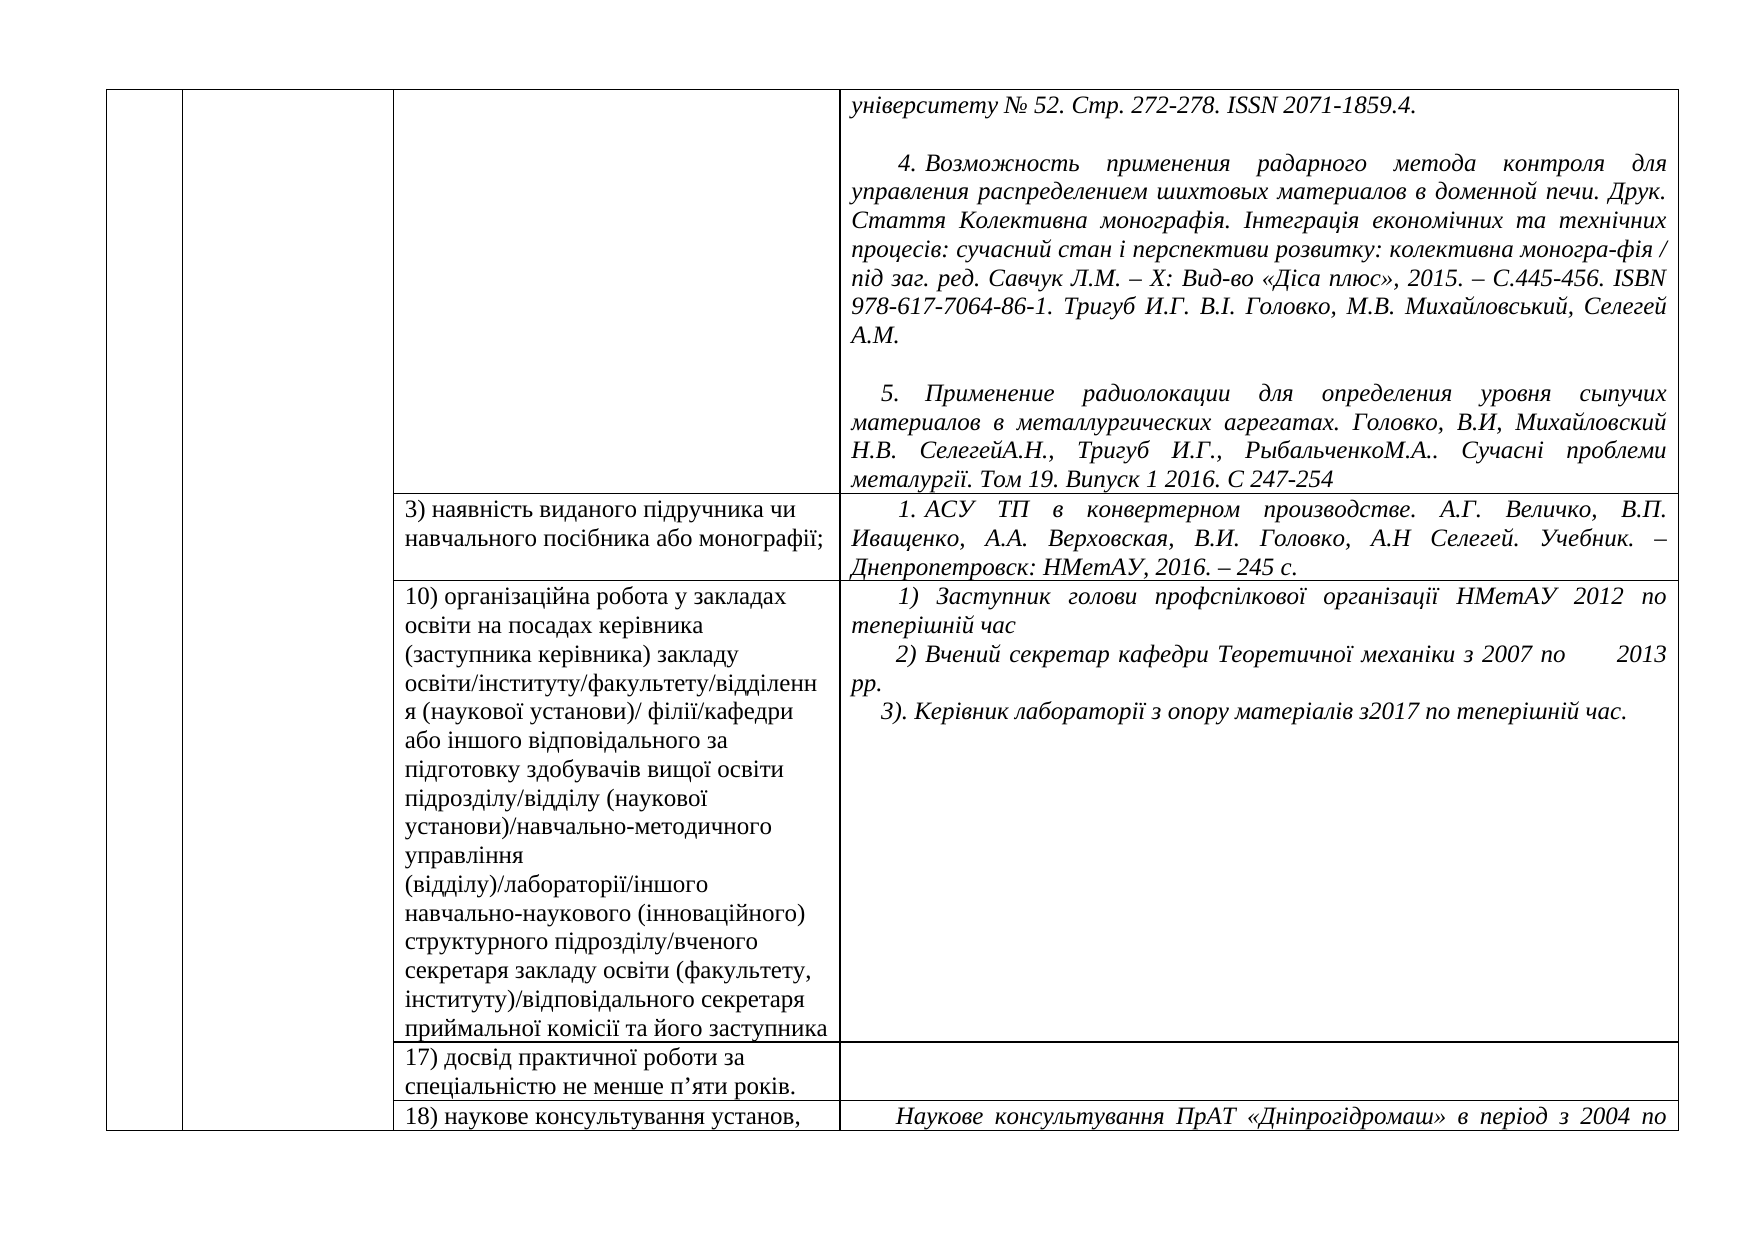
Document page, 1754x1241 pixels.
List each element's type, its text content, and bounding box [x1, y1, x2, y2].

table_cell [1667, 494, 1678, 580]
table_cell 10) організаційна робота у закладах освіти на посадах керівника (заступника керівника) закладу освіти/інституту/факультету/відділення (наукової установи)/ філії/кафедри або іншого відповідального за підготовку здобувачів вищої освіти підрозділу/відділу (наукової установи)/навчально-методичного управління (відділу)/лабораторії/іншого навчально-наукового (інноваційного) структурного підрозділу/вченого секретаря закладу освіти (факультету, інституту)/відповідального секретаря приймальної комісії та його заступника [394, 581, 839, 1041]
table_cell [394, 1101, 839, 1130]
table_cell 1) Заступник голови профспілкової організації НМетАУ 2012 по теперішній час 2) Вчений секретар кафедри Теоретичної механіки з 2007 по 2013 рр. 3). Керівник лабораторії з опору матеріалів з2017 по теперішній час. [841, 581, 1678, 1041]
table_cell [394, 90, 839, 493]
table_cell [841, 1043, 1678, 1100]
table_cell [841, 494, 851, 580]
table_cell 3) наявність виданого підручника чи навчального посібника або монографії; [394, 494, 839, 580]
table_cell 17) досвід практичної роботи за спеціальністю не менше п’яти років. [394, 1043, 839, 1100]
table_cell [841, 1101, 1678, 1130]
